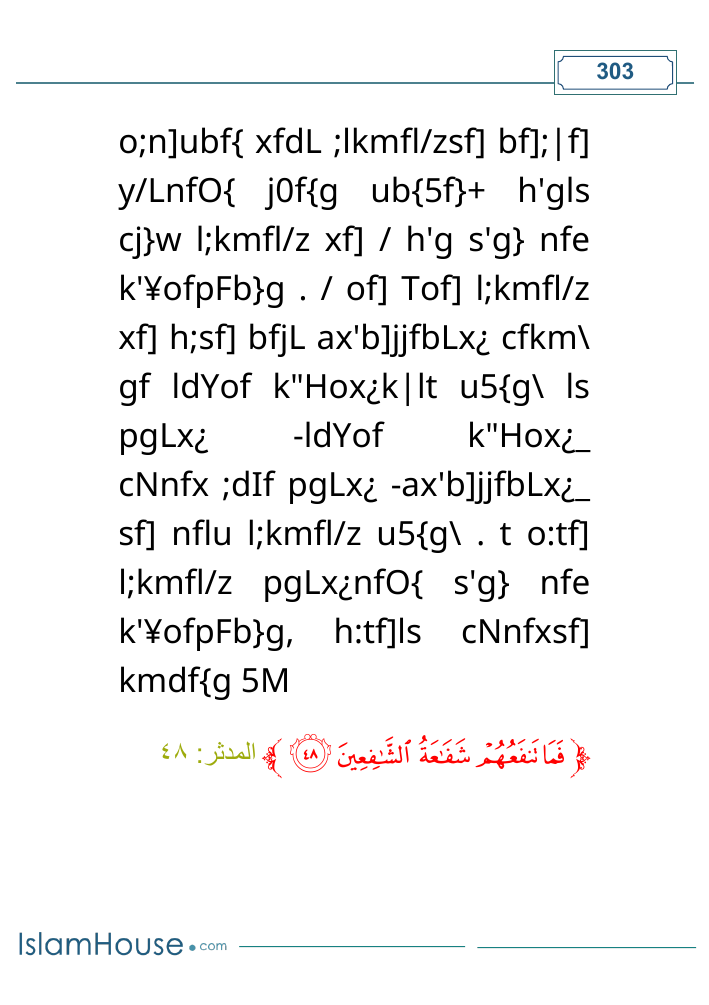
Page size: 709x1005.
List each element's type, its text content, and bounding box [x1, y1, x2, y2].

text ﭽ ﭑ ﭒ ﭓ ﭔ ﭕ ﭼ المدثر: ٤٨ [118, 722, 591, 786]
text o;n]ubf{ xfdL ;lkmfl/zsf] bf];|f] y/LnfO{ j0f{g ub{5f}+ h'gls cj}w l;kmfl/z xf] / h'g s'g} nfe k'¥ofpFb}g . / of] Tof] l;kmfl/z xf] h;sf] bfjL ax'b]jjfbLx¿ cfkm\gf ldYof k"Hox¿k|lt u5{g\ ls pgLx¿ -ldYof k"Hox¿_ cNnfx ;dIf pgLx¿ -ax'b]jjfbLx¿_ sf] nflu l;kmfl/z u5{g\ . t o:tf] l;kmfl/z pgLx¿nfO{ s'g} nfe k'¥ofpFb}g, h:tf]ls cNnfxsf] kmdf{g 5M [118, 118, 591, 702]
picture [471, 929, 697, 962]
picture [12, 928, 466, 961]
